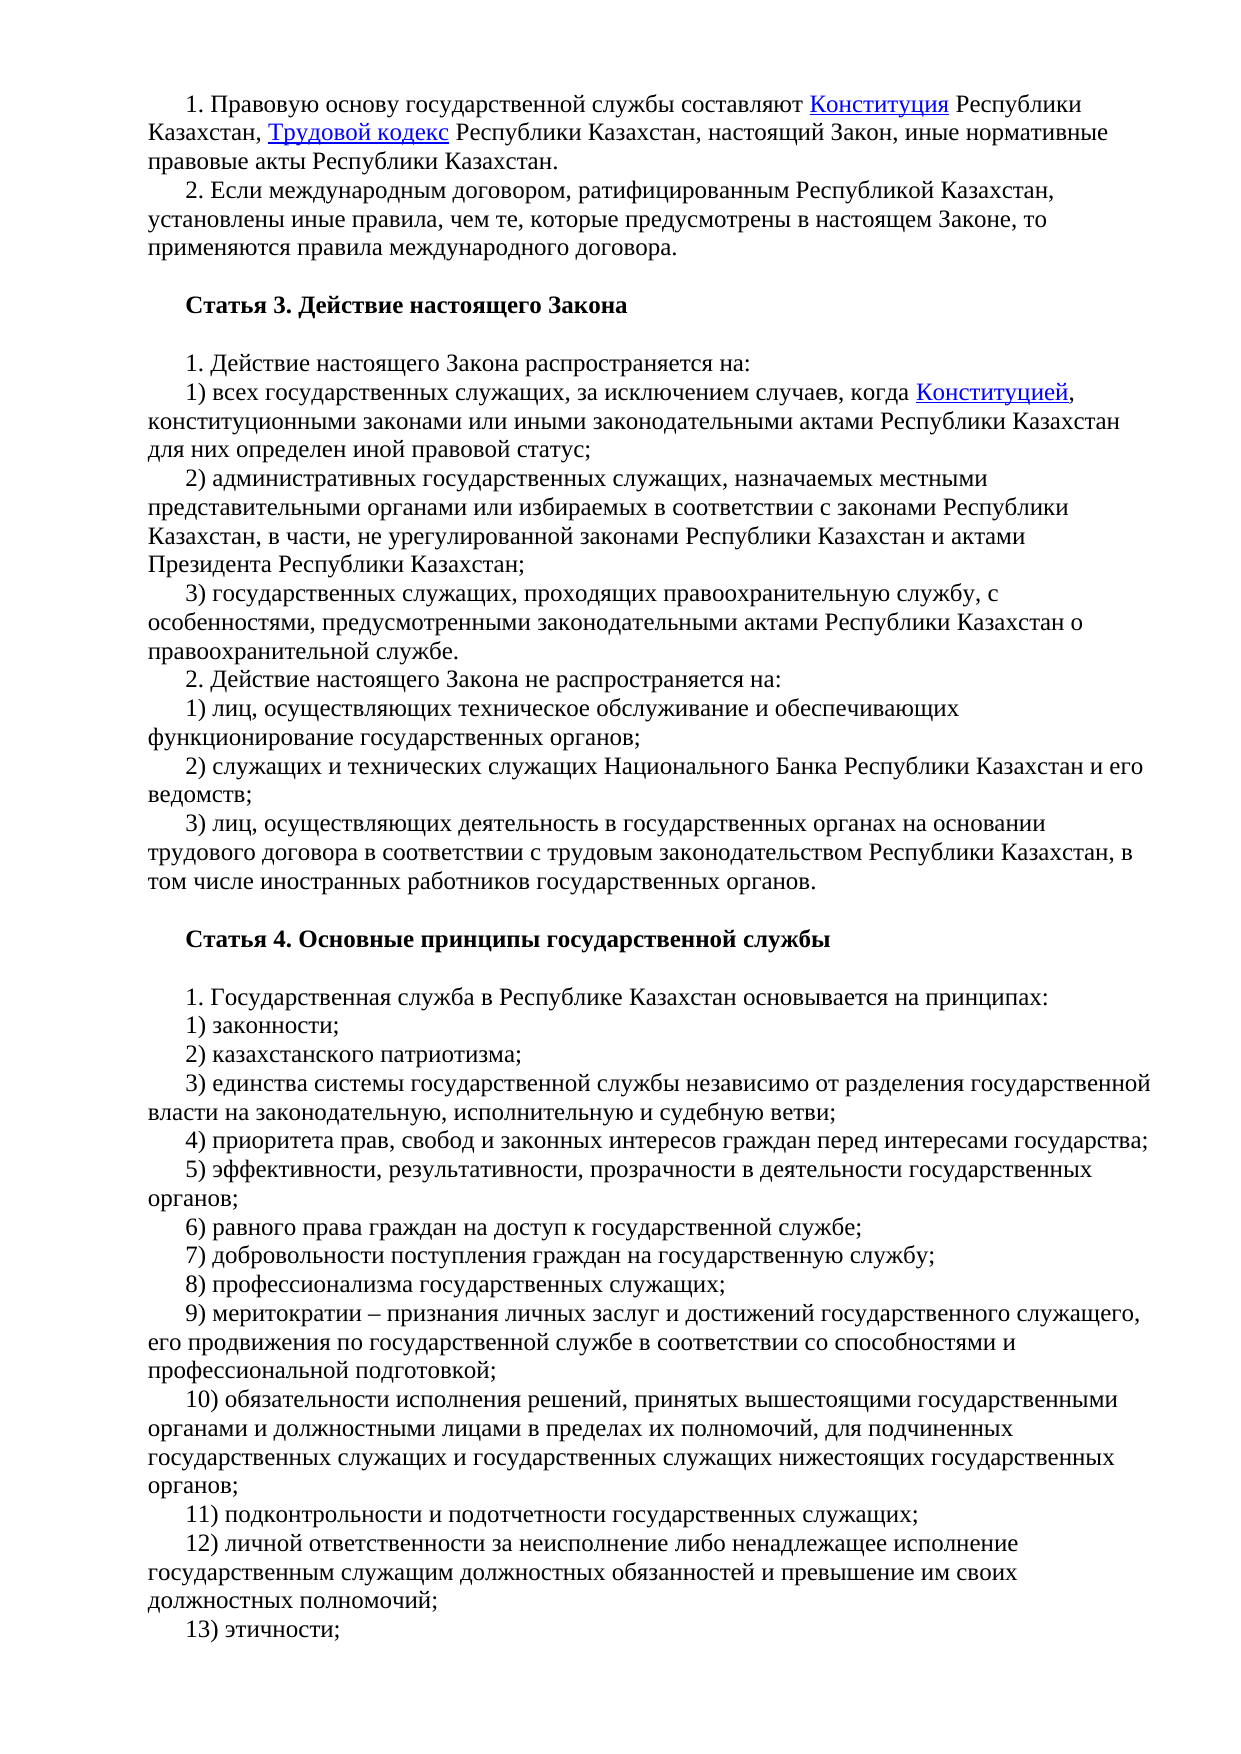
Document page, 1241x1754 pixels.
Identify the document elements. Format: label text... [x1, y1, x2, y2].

text Статья 3. Действие настоящего Закона [148, 290, 1152, 319]
text Статья 4. Основные принципы государственной службы [148, 924, 1152, 952]
text 1. Правовую основу государственной службы составляют Конституция Республики Казахстан, Трудовой кодекс Республики Казахстан, настоящий Закон, иные нормативные правовые акты Республики Казахстан. 2. Если международным договором, ратифицированным Республикой Казахстан, установлены иные правила, чем те, которые предусмотрены в настоящем Законе, то применяются правила международного договора. [148, 89, 1152, 261]
text 1. Действие настоящего Закона распространяется на: 1) всех государственных служащих, за исключением случаев, когда Конституцией, конституционными законами или иными законодательными актами Республики Казахстан для них определен иной правовой статус; 2) административных государственных служащих, назначаемых местными представительными органами или избираемых в соответствии с законами Республики Казахстан, в части, не урегулированной законами Республики Казахстан и актами Президента Республики Казахстан; 3) государственных служащих, проходящих правоохранительную службу, с особенностями, предусмотренными законодательными актами Республики Казахстан о правоохранительной службе. 2. Действие настоящего Закона не распространяется на: 1) лиц, осуществляющих техническое обслуживание и обеспечивающих функционирование государственных органов; 2) служащих и технических служащих Национального Банка Республики Казахстан и его ведомств; 3) лиц, осуществляющих деятельность в государственных органах на основании трудового договора в соответствии с трудовым законодательством Республики Казахстан, в том числе иностранных работников государственных органов. [148, 348, 1152, 894]
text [148, 982, 1152, 1643]
